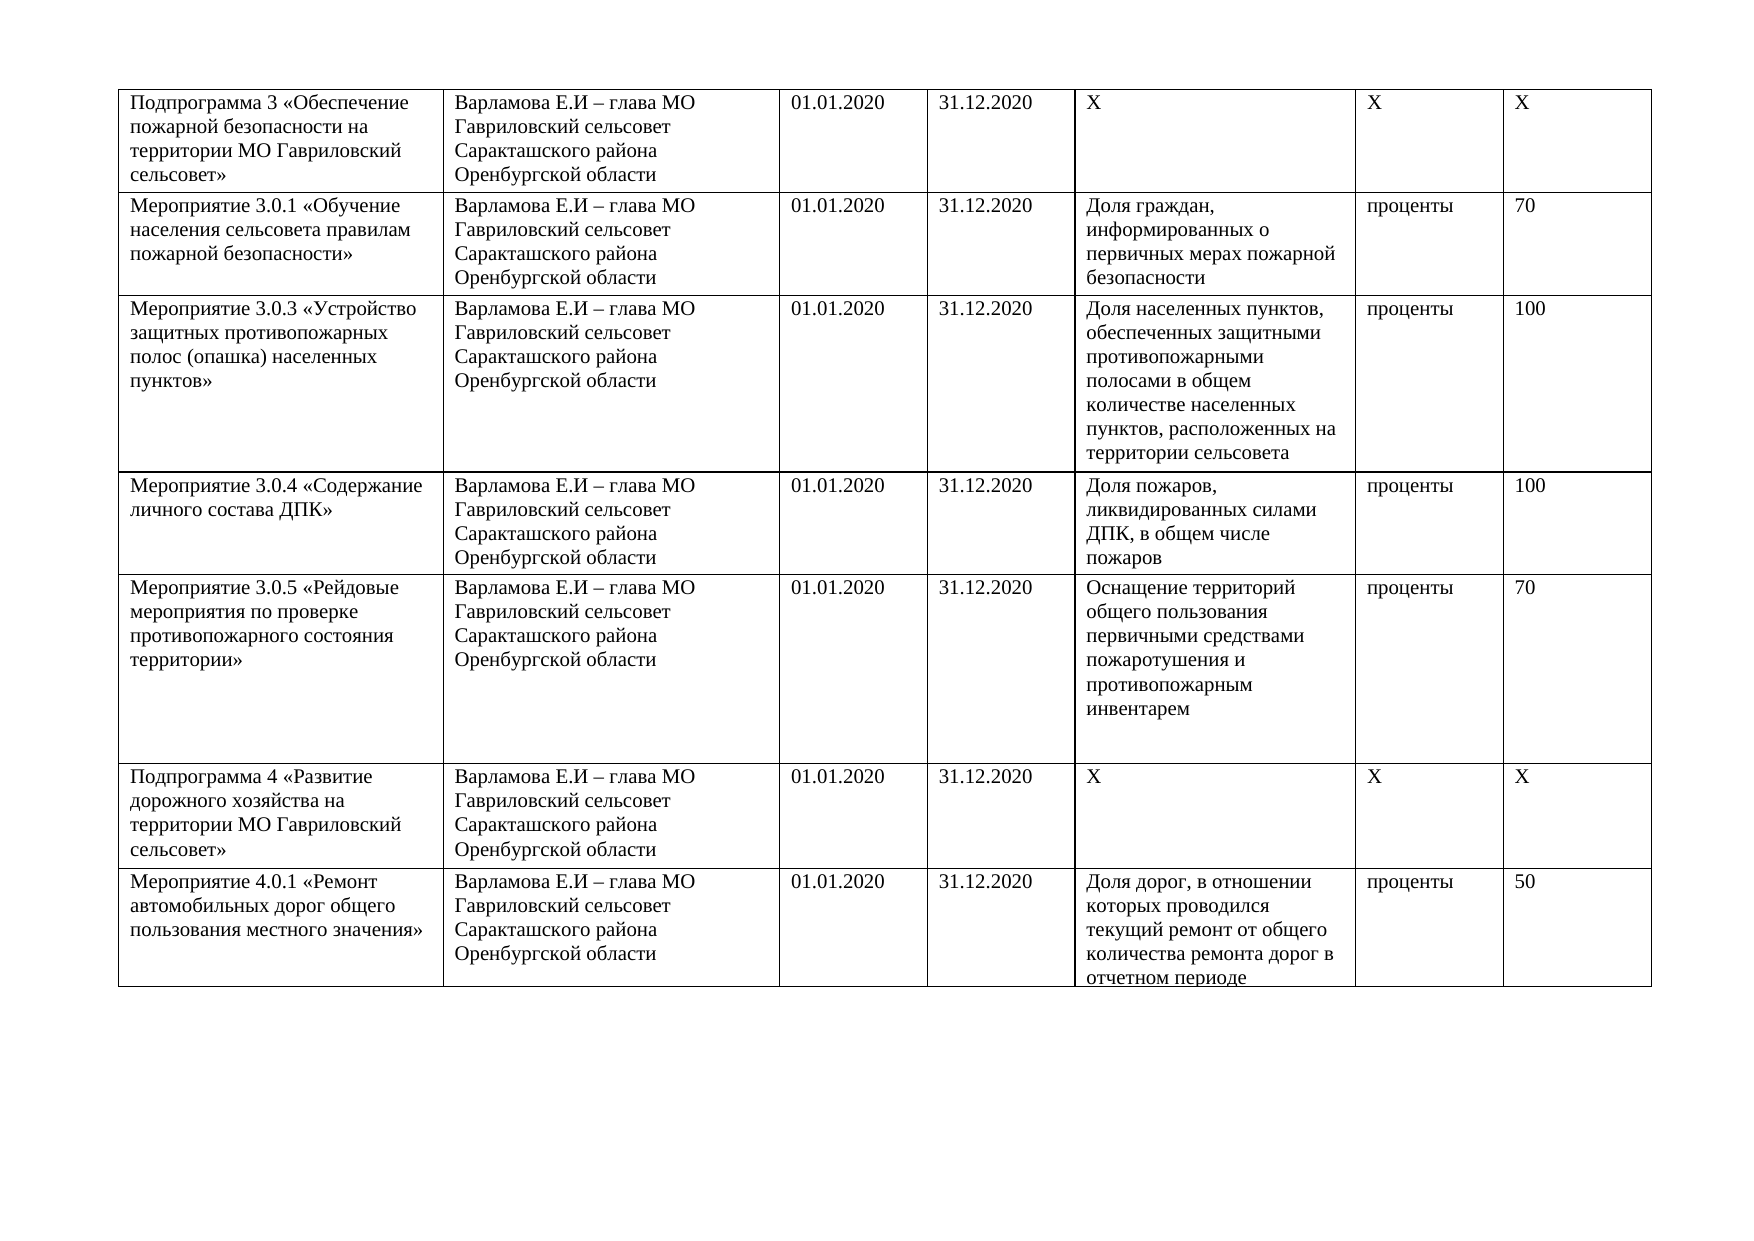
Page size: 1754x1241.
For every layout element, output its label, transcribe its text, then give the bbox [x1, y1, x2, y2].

table_cell Варламова Е.И – глава МО Гавриловский сельсовет Саракташского района Оренбургской области [444, 296, 779, 471]
table_cell Мероприятие 3.0.3 «Устройство защитных противопожарных полос (опашка) населенных пунктов» [119, 296, 443, 471]
table_cell 31.12.2020 [928, 90, 1074, 192]
table_cell Варламова Е.И – глава МО Гавриловский сельсовет Саракташского района Оренбургской области [444, 193, 779, 294]
table_cell проценты [1356, 575, 1503, 763]
table_cell 100 [1504, 473, 1651, 574]
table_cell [444, 90, 779, 192]
table_cell Варламова Е.И – глава МО Гавриловский сельсовет Саракташского района Оренбургской области [444, 575, 779, 763]
table_cell Доля пожаров, ликвидированных силами ДПК, в общем числе пожаров [1076, 473, 1355, 574]
table_cell Подпрограмма 4 «Развитие дорожного хозяйства на территории МО Гавриловский сельсовет» [119, 764, 443, 868]
table_cell Мероприятие 3.0.5 «Рейдовые мероприятия по проверке противопожарного состояния территории» [119, 575, 443, 763]
table_cell проценты [1356, 473, 1503, 574]
table_cell Доля граждан, информированных о первичных мерах пожарной безопасности [1076, 193, 1355, 294]
table_cell Варламова Е.И – глава МО Гавриловский сельсовет Саракташского района Оренбургской области [444, 473, 779, 574]
table_cell 31.12.2020 [928, 193, 1074, 294]
table_cell 70 [1504, 575, 1651, 763]
table_cell Мероприятие 3.0.4 «Содержание личного состава ДПК» [119, 473, 443, 574]
table_cell 01.01.2020 [780, 296, 927, 471]
table_cell 01.01.2020 [780, 764, 927, 868]
table_cell 31.12.2020 [928, 473, 1074, 574]
table_cell проценты [1356, 869, 1503, 986]
table_cell 31.12.2020 [928, 869, 1074, 986]
table_cell Оснащение территорий общего пользования первичными средствами пожаротушения и противопожарным инвентарем [1076, 575, 1355, 763]
table_cell Доля населенных пунктов, обеспеченных защитными противопожарными полосами в общем количестве населенных пунктов, расположенных на территории сельсовета [1076, 296, 1355, 471]
table_cell проценты [1356, 296, 1503, 471]
table_cell Подпрограмма 3 «Обеспечение пожарной безопасности на территории МО Гавриловский сельсовет» [119, 90, 443, 192]
table_cell Мероприятие 4.0.1 «Ремонт автомобильных дорог общего пользования местного значения» [119, 869, 443, 986]
table_cell Х [1356, 764, 1503, 868]
table_cell Мероприятие 3.0.1 «Обучение населения сельсовета правилам пожарной безопасности» [119, 193, 443, 294]
table_cell Х [1356, 90, 1503, 192]
table_cell 01.01.2020 [780, 575, 927, 763]
table_cell 70 [1504, 193, 1651, 294]
table_cell 31.12.2020 [928, 764, 1074, 868]
table_cell 01.01.2020 [780, 193, 927, 294]
table_cell Х [1504, 764, 1651, 868]
table_cell 01.01.2020 [780, 473, 927, 574]
table_cell 31.12.2020 [928, 575, 1074, 763]
table_cell Х [1076, 90, 1355, 192]
table_cell 01.01.2020 [780, 90, 927, 192]
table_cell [444, 869, 779, 986]
table_cell 100 [1504, 296, 1651, 471]
table_cell Доля дорог, в отношении которых проводился текущий ремонт от общего количества ремонта дорог в отчетном периоде [1076, 869, 1355, 986]
table_cell 01.01.2020 [780, 869, 927, 986]
table_cell Варламова Е.И – глава МО Гавриловский сельсовет Саракташского района Оренбургской области [444, 764, 779, 868]
table_cell 50 [1504, 869, 1651, 986]
table_cell Х [1504, 90, 1651, 192]
table_cell проценты [1356, 193, 1503, 294]
table_cell Х [1076, 764, 1355, 868]
table_cell 31.12.2020 [928, 296, 1074, 471]
